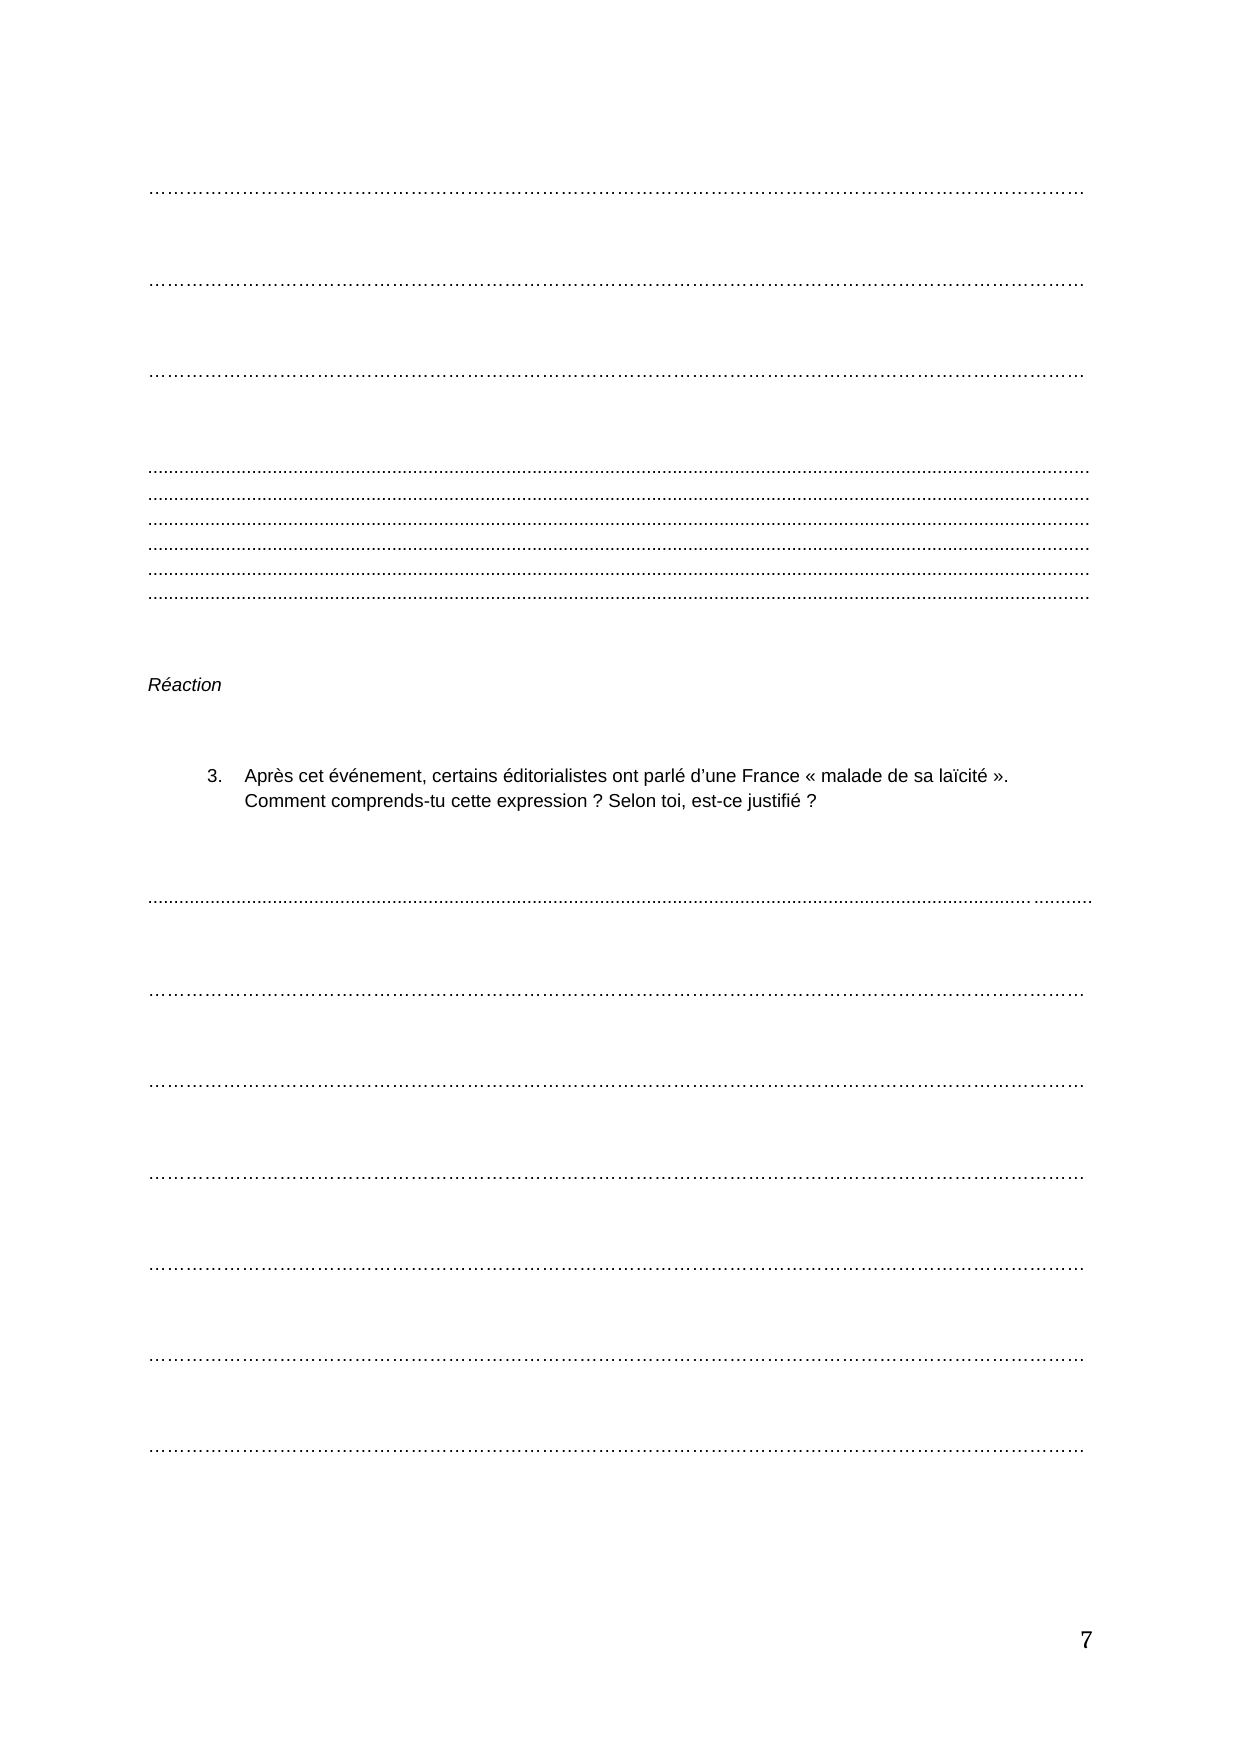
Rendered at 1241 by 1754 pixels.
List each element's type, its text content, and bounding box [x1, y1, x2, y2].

text …………………………………………………………………………………………………………………………………… [148, 979, 1092, 1001]
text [148, 1344, 1092, 1366]
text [148, 177, 1092, 199]
text Réaction [148, 673, 1092, 695]
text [148, 360, 1092, 381]
text …………………………………………………………………………………………………………………………………… [148, 1162, 1092, 1183]
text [148, 268, 1092, 290]
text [148, 1253, 1092, 1274]
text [148, 1435, 1092, 1457]
list Après cet événement, certains éditorialistes ont parlé d’une France « malade de sa laïcité ». Comment comprends-tu cette expression ? Selon toi, est-ce justifié ? [207, 764, 1092, 811]
text …………………………………………………………………………………………………………………………………… [148, 1070, 1092, 1092]
